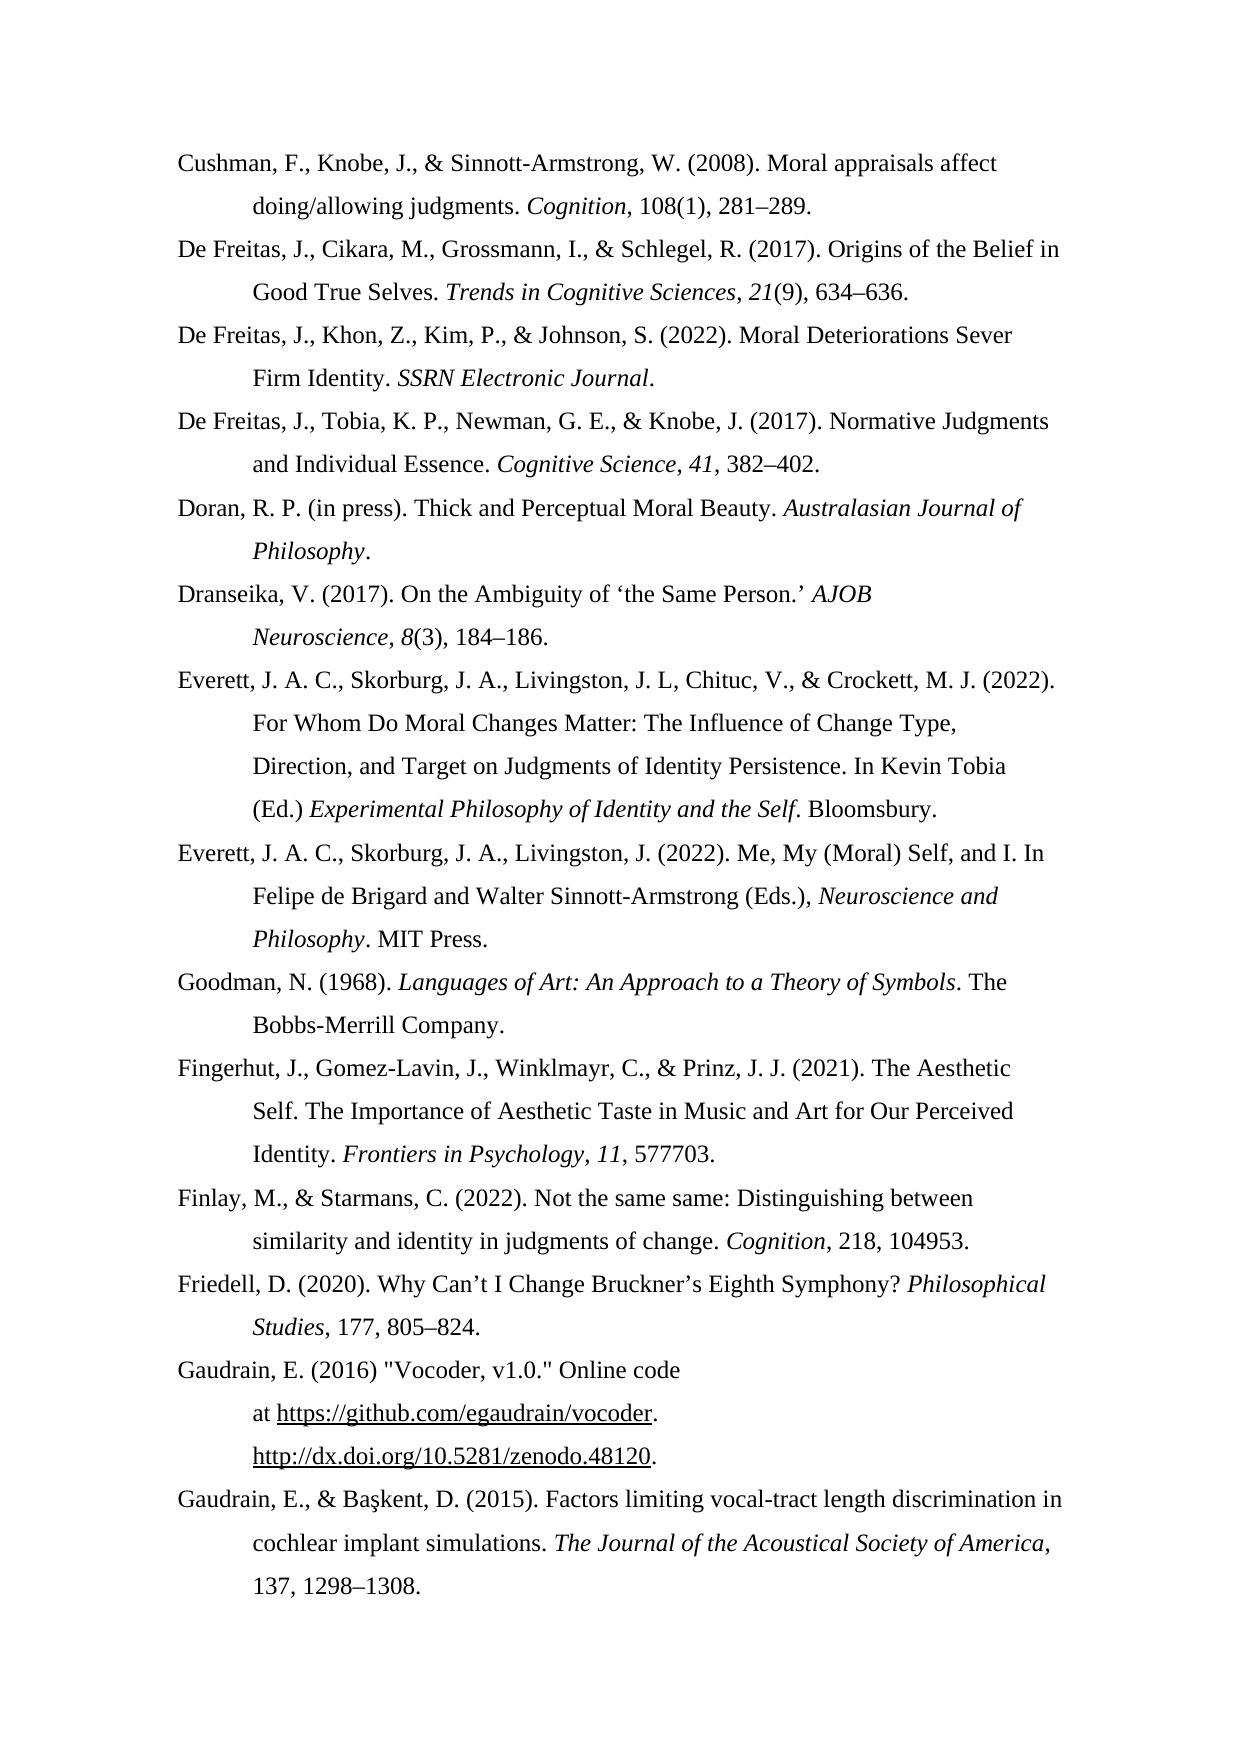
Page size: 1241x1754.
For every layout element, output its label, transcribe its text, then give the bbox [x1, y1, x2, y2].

text Everett, J. A. C., Skorburg, J. A., Livingston, J. (2022). Me, My (Moral) Self, and I. In Felipe de Brigard and Walter Sinnott-Armstrong (Eds.), Neuroscience and Philosophy. MIT Press. [177, 838, 1063, 953]
text Gaudrain, E. (2016) "Vocoder, v1.0." Online code at https://github.com/egaudrain/vocoder. http://dx.doi.org/10.5281/zenodo.48120. [177, 1355, 1063, 1470]
text Dranseika, V. (2017). On the Ambiguity of ‘the Same Person.’ AJOB Neuroscience, 8(3), 184–186. [177, 579, 1063, 651]
text Gaudrain, E., & Başkent, D. (2015). Factors limiting vocal-tract length discrimination in cochlear implant simulations. The Journal of the Acoustical Society of America, 137, 1298–1308. [177, 1484, 1063, 1599]
text De Freitas, J., Cikara, M., Grossmann, I., & Schlegel, R. (2017). Origins of the Belief in Good True Selves. Trends in Cognitive Sciences, 21(9), 634–636. [177, 234, 1063, 306]
text Cushman, F., Knobe, J., & Sinnott-Armstrong, W. (2008). Moral appraisals affect doing/allowing judgments. Cognition, 108(1), 281–289. [177, 148, 1063, 219]
text Everett, J. A. C., Skorburg, J. A., Livingston, J. L, Chituc, V., & Crockett, M. J. (2022). For Whom Do Moral Changes Matter: The Influence of Change Type, Direction, and Target on Judgments of Identity Persistence. In Kevin Tobia (Ed.) Experimental Philosophy of Identity and the Self. Bloomsbury. [177, 665, 1063, 823]
text Goodman, N. (1968). Languages of Art: An Approach to a Theory of Symbols. The Bobbs-Merrill Company. [177, 967, 1063, 1039]
text Finlay, M., & Starmans, C. (2022). Not the same same: Distinguishing between similarity and identity in judgments of change. Cognition, 218, 104953. [177, 1183, 1063, 1254]
text Fingerhut, J., Gomez-Lavin, J., Winklmayr, C., & Prinz, J. J. (2021). The Aesthetic Self. The Importance of Aesthetic Taste in Music and Art for Our Perceived Identity. Frontiers in Psychology, 11, 577703. [177, 1053, 1063, 1168]
text Doran, R. P. (in press). Thick and Perceptual Moral Beauty. Australasian Journal of Philosophy. [177, 493, 1063, 564]
text De Freitas, J., Khon, Z., Kim, P., & Johnson, S. (2022). Moral Deteriorations Sever Firm Identity. SSRN Electronic Journal. [177, 320, 1063, 392]
text Friedell, D. (2020). Why Can’t I Change Bruckner’s Eighth Symphony? Philosophical Studies, 177, 805–824. [177, 1269, 1063, 1341]
text De Freitas, J., Tobia, K. P., Newman, G. E., & Knobe, J. (2017). Normative Judgments and Individual Essence. Cognitive Science, 41, 382–402. [177, 406, 1063, 478]
